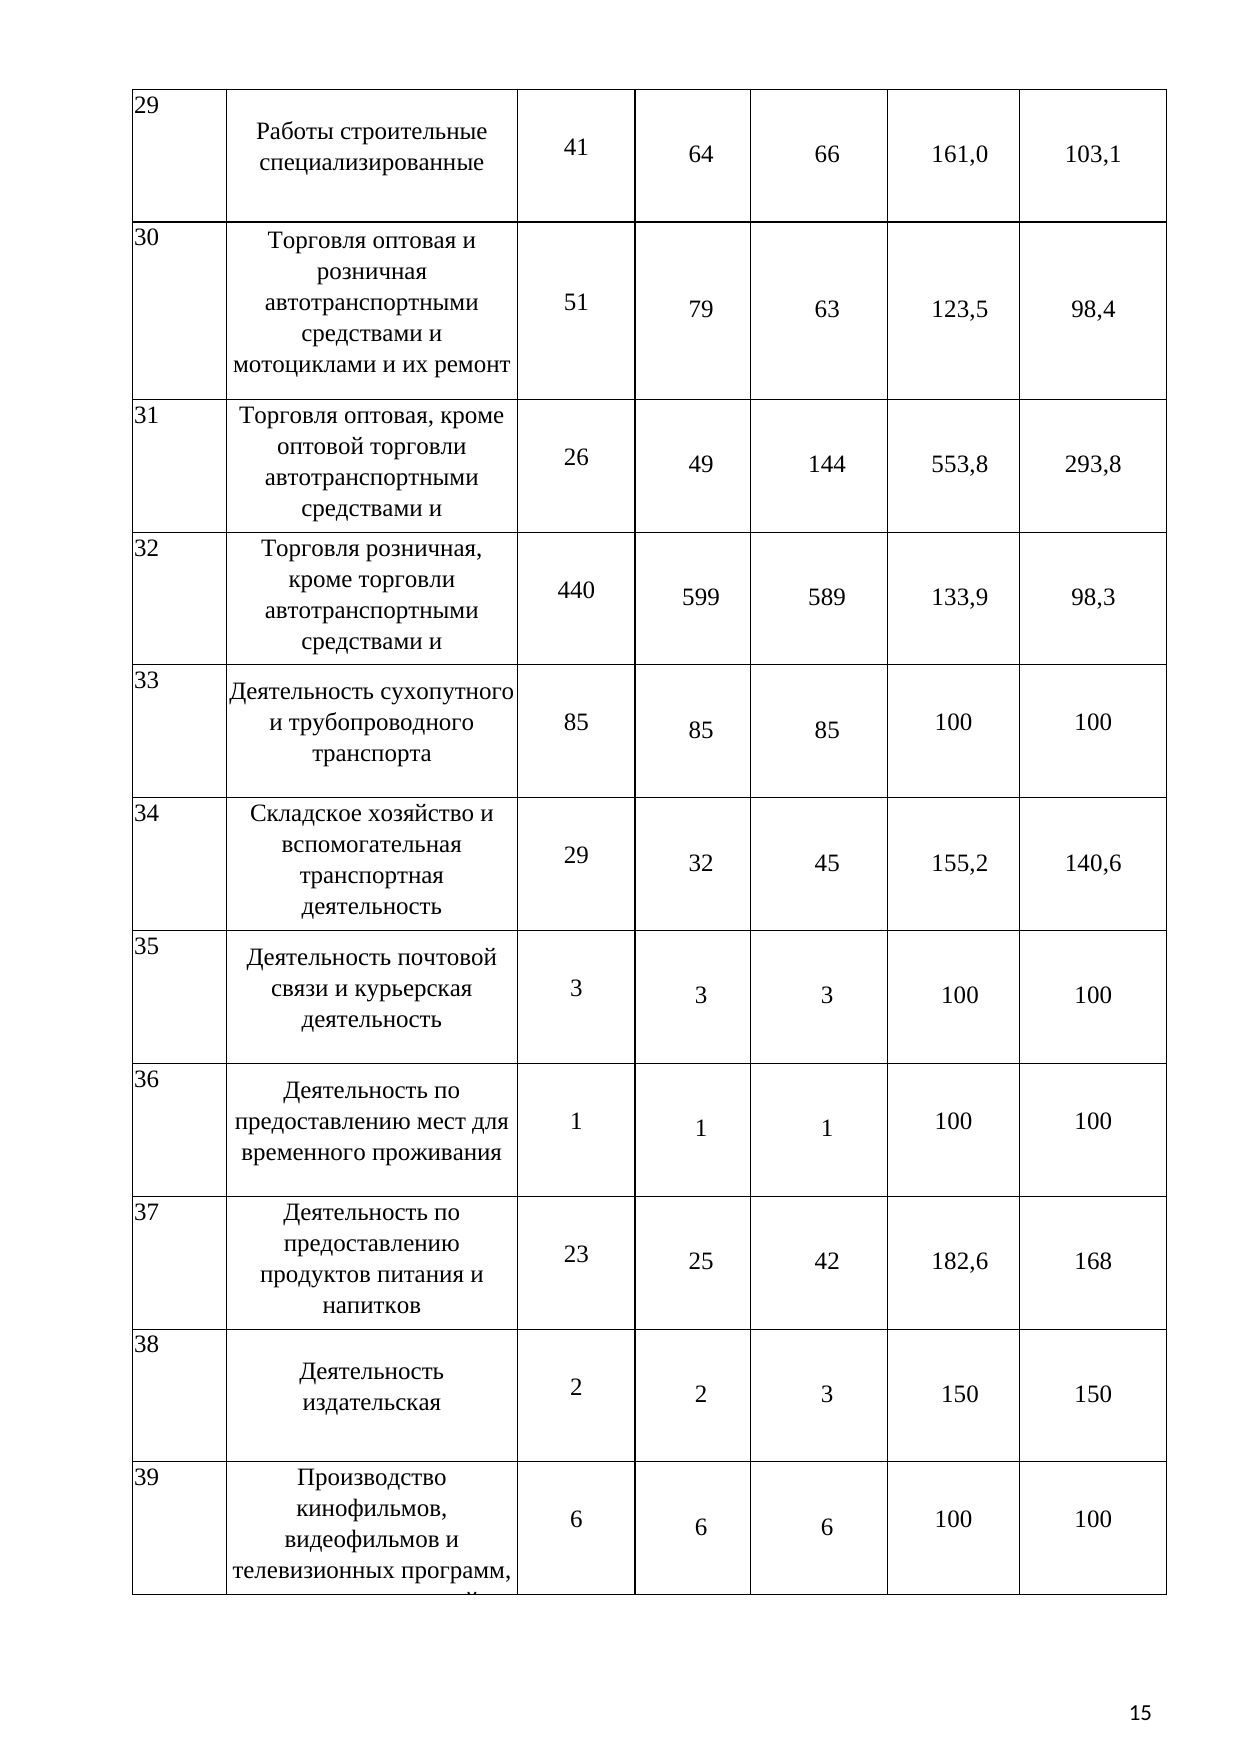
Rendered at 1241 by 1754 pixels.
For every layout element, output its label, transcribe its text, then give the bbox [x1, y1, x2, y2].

table_cell 1 [518, 1064, 634, 1196]
table_cell Производство кинофильмов, видеофильмов и телевизионных программ, издание звукозаписей и нот [227, 1462, 517, 1594]
table_cell 85 [518, 665, 634, 797]
table_cell 64 [636, 90, 750, 221]
table_cell 100 [1020, 1462, 1166, 1594]
table_cell 30 [133, 223, 226, 399]
table_cell 3 [636, 931, 750, 1063]
table_cell 2 [636, 1330, 750, 1461]
table_cell 100 [1020, 1064, 1166, 1196]
table_cell 33 [133, 665, 226, 797]
table_cell 3 [751, 1330, 887, 1461]
table_cell 32 [636, 798, 750, 930]
table_cell 32 [133, 533, 226, 664]
table_cell 100 [1020, 931, 1166, 1063]
table_cell 79 [636, 223, 750, 399]
table_cell 23 [518, 1197, 634, 1328]
table_cell 440 [518, 533, 634, 664]
table_cell 599 [636, 533, 750, 664]
table_cell 168 [1020, 1197, 1166, 1328]
table_cell 100 [888, 931, 1019, 1063]
table_cell 38 [133, 1330, 226, 1461]
table_cell 6 [751, 1462, 887, 1594]
table_cell Складское хозяйство и вспомогательная транспортная деятельность [227, 798, 517, 930]
table_cell Деятельность сухопутного и трубопроводного транспорта [227, 665, 517, 797]
table_cell 3 [751, 931, 887, 1063]
table_cell 144 [751, 400, 887, 532]
table_cell 161,0 [888, 90, 1019, 221]
table_cell 6 [636, 1462, 750, 1594]
table_cell 150 [1020, 1330, 1166, 1461]
table_cell 2 [518, 1330, 634, 1461]
table_cell 100 [888, 665, 1019, 797]
table_cell 98,4 [1020, 223, 1166, 399]
table_cell 3 [518, 931, 634, 1063]
table_cell Торговля оптовая, кроме оптовой торговли автотранспортными средствами и мотоциклами [227, 400, 517, 532]
table_cell 41 [518, 90, 634, 221]
table_cell 36 [133, 1064, 226, 1196]
table_cell 51 [518, 223, 634, 399]
table_cell 1 [751, 1064, 887, 1196]
table_cell 49 [636, 400, 750, 532]
table_cell 100 [888, 1462, 1019, 1594]
table_cell Деятельность по предоставлению мест для временного проживания [227, 1064, 517, 1196]
table_cell Деятельность по предоставлению продуктов питания и напитков [227, 1197, 517, 1328]
table_cell 85 [751, 665, 887, 797]
table_cell 66 [751, 90, 887, 221]
table_cell 182,6 [888, 1197, 1019, 1328]
table_cell Работы строительные специализированные [227, 90, 517, 221]
table_cell 150 [888, 1330, 1019, 1461]
table_cell 123,5 [888, 223, 1019, 399]
table_cell 133,9 [888, 533, 1019, 664]
table_cell 140,6 [1020, 798, 1166, 930]
table_cell 25 [636, 1197, 750, 1328]
table_cell 34 [133, 798, 226, 930]
table_cell 26 [518, 400, 634, 532]
table_cell 85 [636, 665, 750, 797]
table_cell 553,8 [888, 400, 1019, 532]
table_cell Деятельность издательская [227, 1330, 517, 1461]
table_cell 589 [751, 533, 887, 664]
table_cell 42 [751, 1197, 887, 1328]
table_cell Торговля оптовая и розничная автотранспортными средствами и мотоциклами и их ремонт [227, 223, 517, 399]
table_cell 37 [133, 1197, 226, 1328]
table_cell 31 [133, 400, 226, 532]
table_cell 98,3 [1020, 533, 1166, 664]
table_cell 155,2 [888, 798, 1019, 930]
table_cell 39 [133, 1462, 226, 1594]
table_cell 293,8 [1020, 400, 1166, 532]
table_cell Торговля розничная, кроме торговли автотранспортными средствами и мотоциклами [227, 533, 517, 664]
table_cell 100 [888, 1064, 1019, 1196]
table_cell 103,1 [1020, 90, 1166, 221]
table_cell 6 [518, 1462, 634, 1594]
table_cell Деятельность почтовой связи и курьерская деятельность [227, 931, 517, 1063]
table_cell 29 [518, 798, 634, 930]
table_cell 100 [1020, 665, 1166, 797]
table_cell 63 [751, 223, 887, 399]
table_cell 45 [751, 798, 887, 930]
table_cell 29 [133, 90, 226, 221]
table_cell 35 [133, 931, 226, 1063]
table_cell 1 [636, 1064, 750, 1196]
